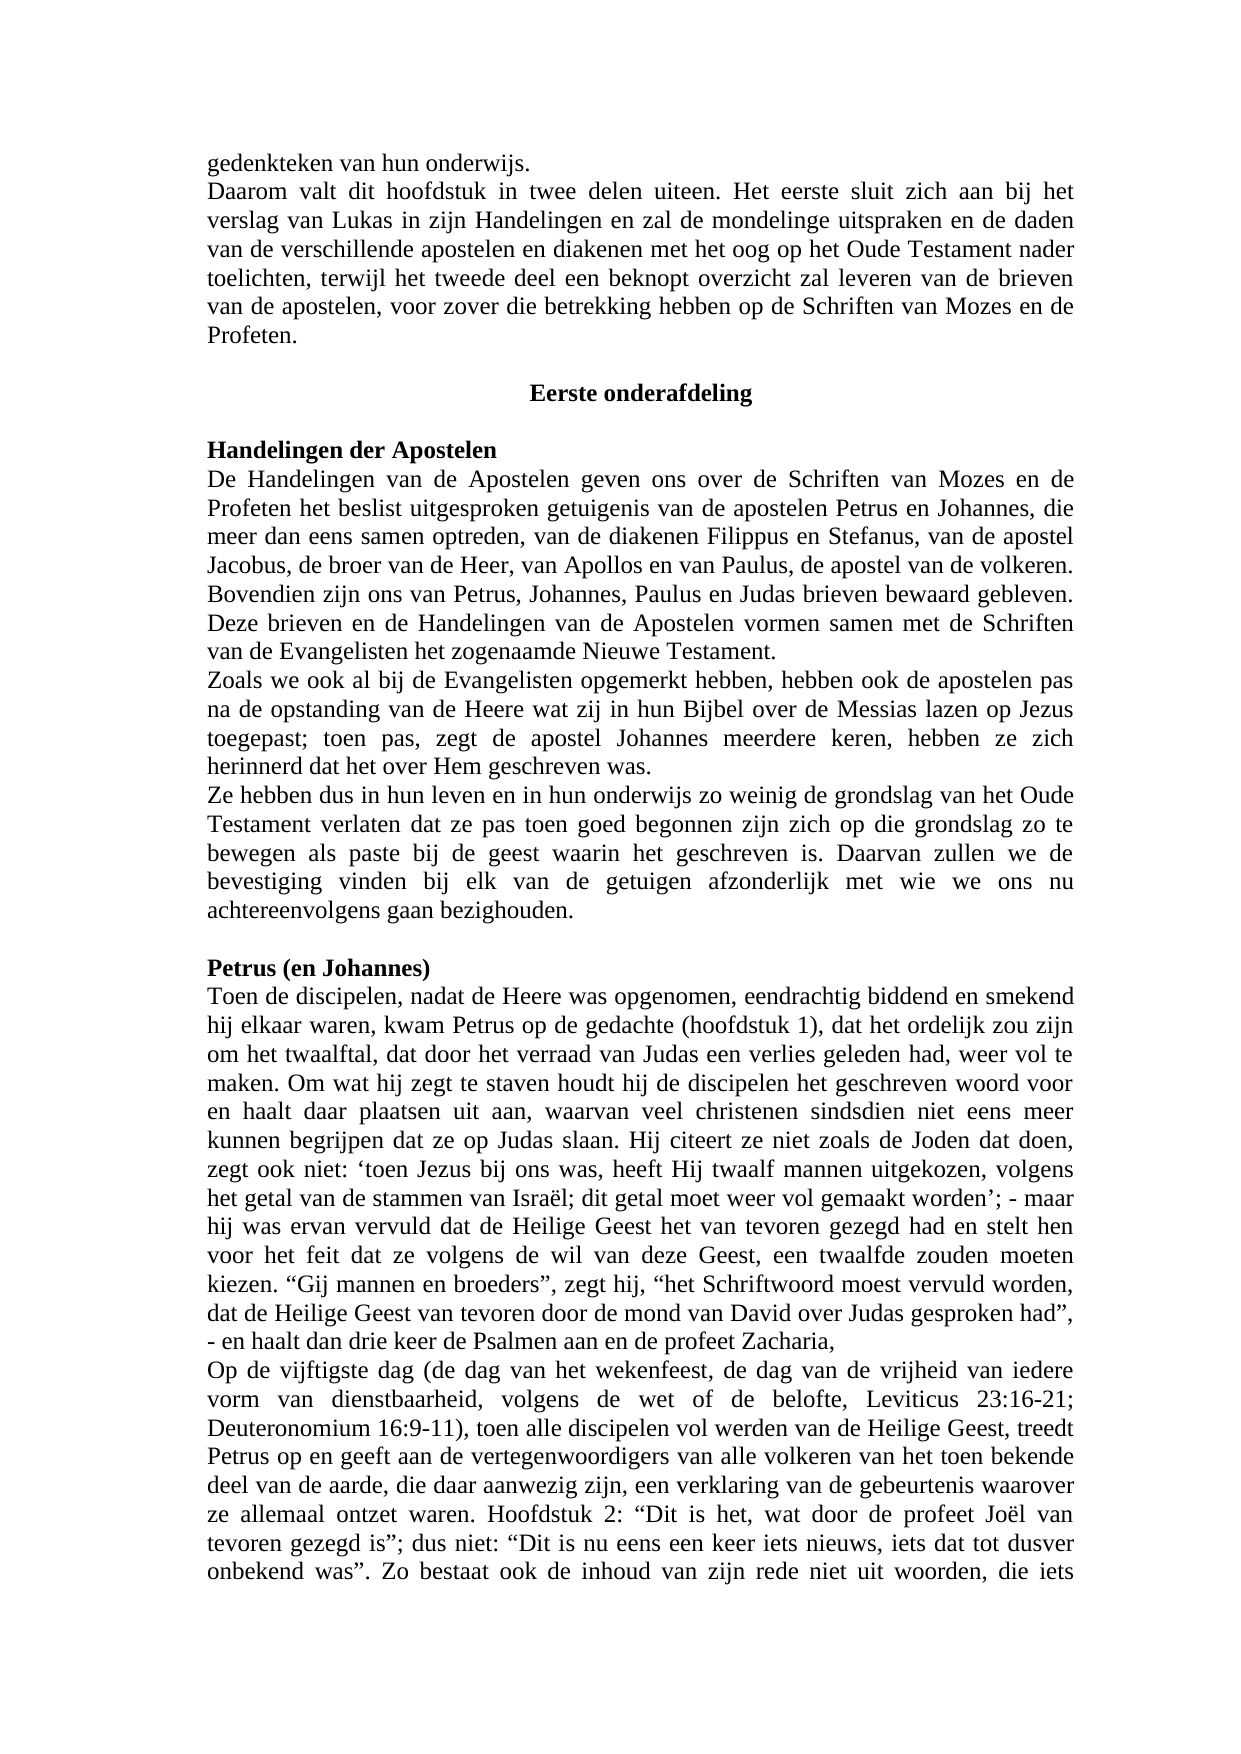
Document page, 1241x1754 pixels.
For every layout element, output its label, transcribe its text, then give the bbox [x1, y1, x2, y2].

text Ze hebben dus in hun leven en in hun onderwijs zo weinig de grondslag van het Oude Testament verlaten dat ze pas toen goed begonnen zijn zich op die grondslag zo te bewegen als paste bij de geest waarin het geschreven is. Daarvan zullen we de bevestiging vinden bij elk van de getuigen afzonderlijk met wie we ons nu achtereenvolgens gaan bezighouden. [207, 780, 1075, 924]
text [207, 148, 1075, 176]
text Toen de discipelen, nadat de Heere was opgenomen, eendrachtig biddend en smekend hij elkaar waren, kwam Petrus op de gedachte (hoofdstuk 1), dat het ordelijk zou zijn om het twaalftal, dat door het verraad van Judas een verlies geleden had, weer vol te maken. Om wat hij zegt te staven houdt hij de discipelen het geschreven woord voor en haalt daar plaatsen uit aan, waarvan veel christenen sindsdien niet eens meer kunnen begrijpen dat ze op Judas slaan. Hij citeert ze niet zoals de Joden dat doen, zegt ook niet: ‘toen Jezus bij ons was, heeft Hij twaalf mannen uitgekozen, volgens het getal van de stammen van Israël; dit getal moet weer vol gemaakt worden’; - maar hij was ervan vervuld dat de Heilige Geest het van tevoren gezegd had en stelt hen voor het feit dat ze volgens de wil van deze Geest, een twaalfde zouden moeten kiezen. “Gij mannen en broeders”, zegt hij, “het Schriftwoord moest vervuld worden, dat de Heilige Geest van tevoren door de mond van David over Judas gesproken had”, - en haalt dan drie keer de Psalmen aan en de profeet Zacharia, [207, 981, 1075, 1355]
text De Handelingen van de Apostelen geven ons over de Schriften van Mozes en de Profeten het beslist uitgesproken getuigenis van de apostelen Petrus en Johannes, die meer dan eens samen optreden, van de diakenen Filippus en Stefanus, van de apostel Jacobus, de broer van de Heer, van Apollos en van Paulus, de apostel van de volkeren. Bovendien zijn ons van Petrus, Johannes, Paulus en Judas brieven bewaard gebleven. Deze brieven en de Handelingen van de Apostelen vormen samen met de Schriften van de Evangelisten het zogenaamde Nieuwe Testament. [207, 464, 1075, 665]
text Daarom valt dit hoofdstuk in twee delen uiteen. Het eerste sluit zich aan bij het verslag van Lukas in zijn Handelingen en zal de mondelinge uitspraken en de daden van de verschillende apostelen en diakenen met het oog op het Oude Testament nader toelichten, terwijl het tweede deel een beknopt overzicht zal leveren van de brieven van de apostelen, voor zover die betrekking hebben op de Schriften van Mozes en de Profeten. [207, 176, 1075, 349]
text Eerste onderafdeling [207, 378, 1075, 406]
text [207, 1355, 1075, 1585]
text Handelingen der Apostelen [207, 435, 1075, 464]
text Petrus (en Johannes) [207, 953, 1075, 981]
text Zoals we ook al bij de Evangelisten opgemerkt hebben, hebben ook de apostelen pas na de opstanding van de Heere wat zij in hun Bijbel over de Messias lazen op Jezus toegepast; toen pas, zegt de apostel Johannes meerdere keren, hebben ze zich herinnerd dat het over Hem geschreven was. [207, 665, 1075, 780]
